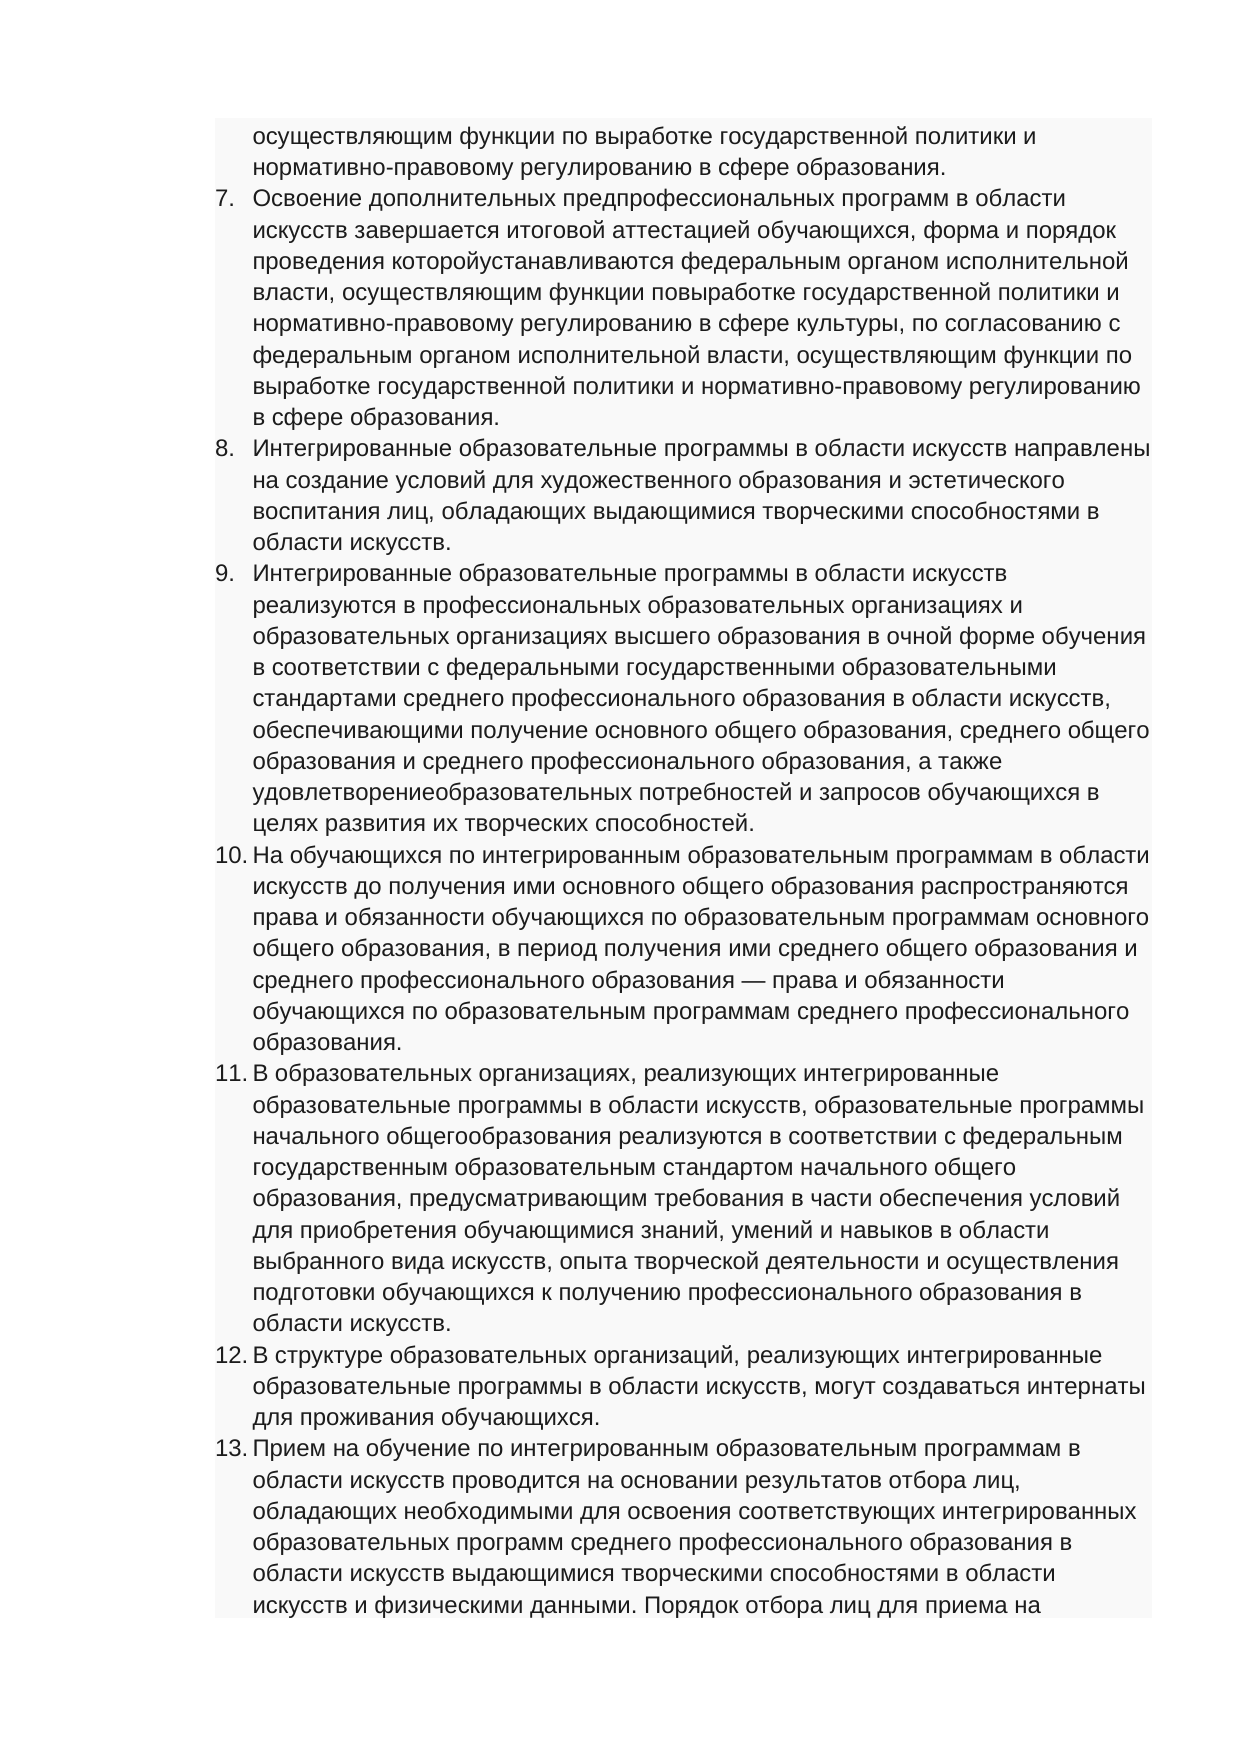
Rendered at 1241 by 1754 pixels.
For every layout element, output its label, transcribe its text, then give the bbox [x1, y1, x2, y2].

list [215, 118, 1152, 181]
list В структуре образовательных организаций, реализующих интегрированные образовательные программы в области искусств, могут создаваться интернаты для проживания обучающихся. [215, 1337, 1152, 1431]
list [215, 1431, 1152, 1618]
list Освоение дополнительных предпрофессиональных программ в области искусств завершается итоговой аттестацией обучающихся, форма и порядок проведения которойустанавливаются федеральным органом исполнительной власти, осуществляющим функции повыработке государственной политики и нормативно-правовому регулированию в сфере культуры, по согласованию с федеральным органом исполнительной власти, осуществляющим функции по выработке государственной политики и нормативно-правовому регулированию в сфере образования. [215, 181, 1152, 431]
list Интегрированные образовательные программы в области искусств реализуются в профессиональных образовательных организациях и образовательных организациях высшего образования в очной форме обучения в соответствии с федеральными государственными образовательными стандартами среднего профессионального образования в области искусств, обеспечивающими получение основного общего образования, среднего общего образования и среднего профессионального образования, а также удовлетворениеобразовательных потребностей и запросов обучающихся в целях развития их творческих способностей. [215, 556, 1152, 837]
list В образовательных организациях, реализующих интегрированные образовательные программы в области искусств, образовательные программы начального общегообразования реализуются в соответствии с федеральным государственным образовательным стандартом начального общего образования, предусматривающим требования в части обеспечения условий для приобретения обучающимися знаний, умений и навыков в области выбранного вида искусств, опыта творческой деятельности и осуществления подготовки обучающихся к получению профессионального образования в области искусств. [215, 1056, 1152, 1337]
list На обучающихся по интегрированным образовательным программам в области искусств до получения ими основного общего образования распространяются права и обязанности обучающихся по образовательным программам основного общего образования, в период получения ими среднего общего образования и среднего профессионального образования — права и обязанности обучающихся по образовательным программам среднего профессионального образования. [215, 837, 1152, 1056]
list Интегрированные образовательные программы в области искусств направлены на создание условий для художественного образования и эстетического воспитания лиц, обладающих выдающимися творческими способностями в области искусств. [215, 431, 1152, 556]
